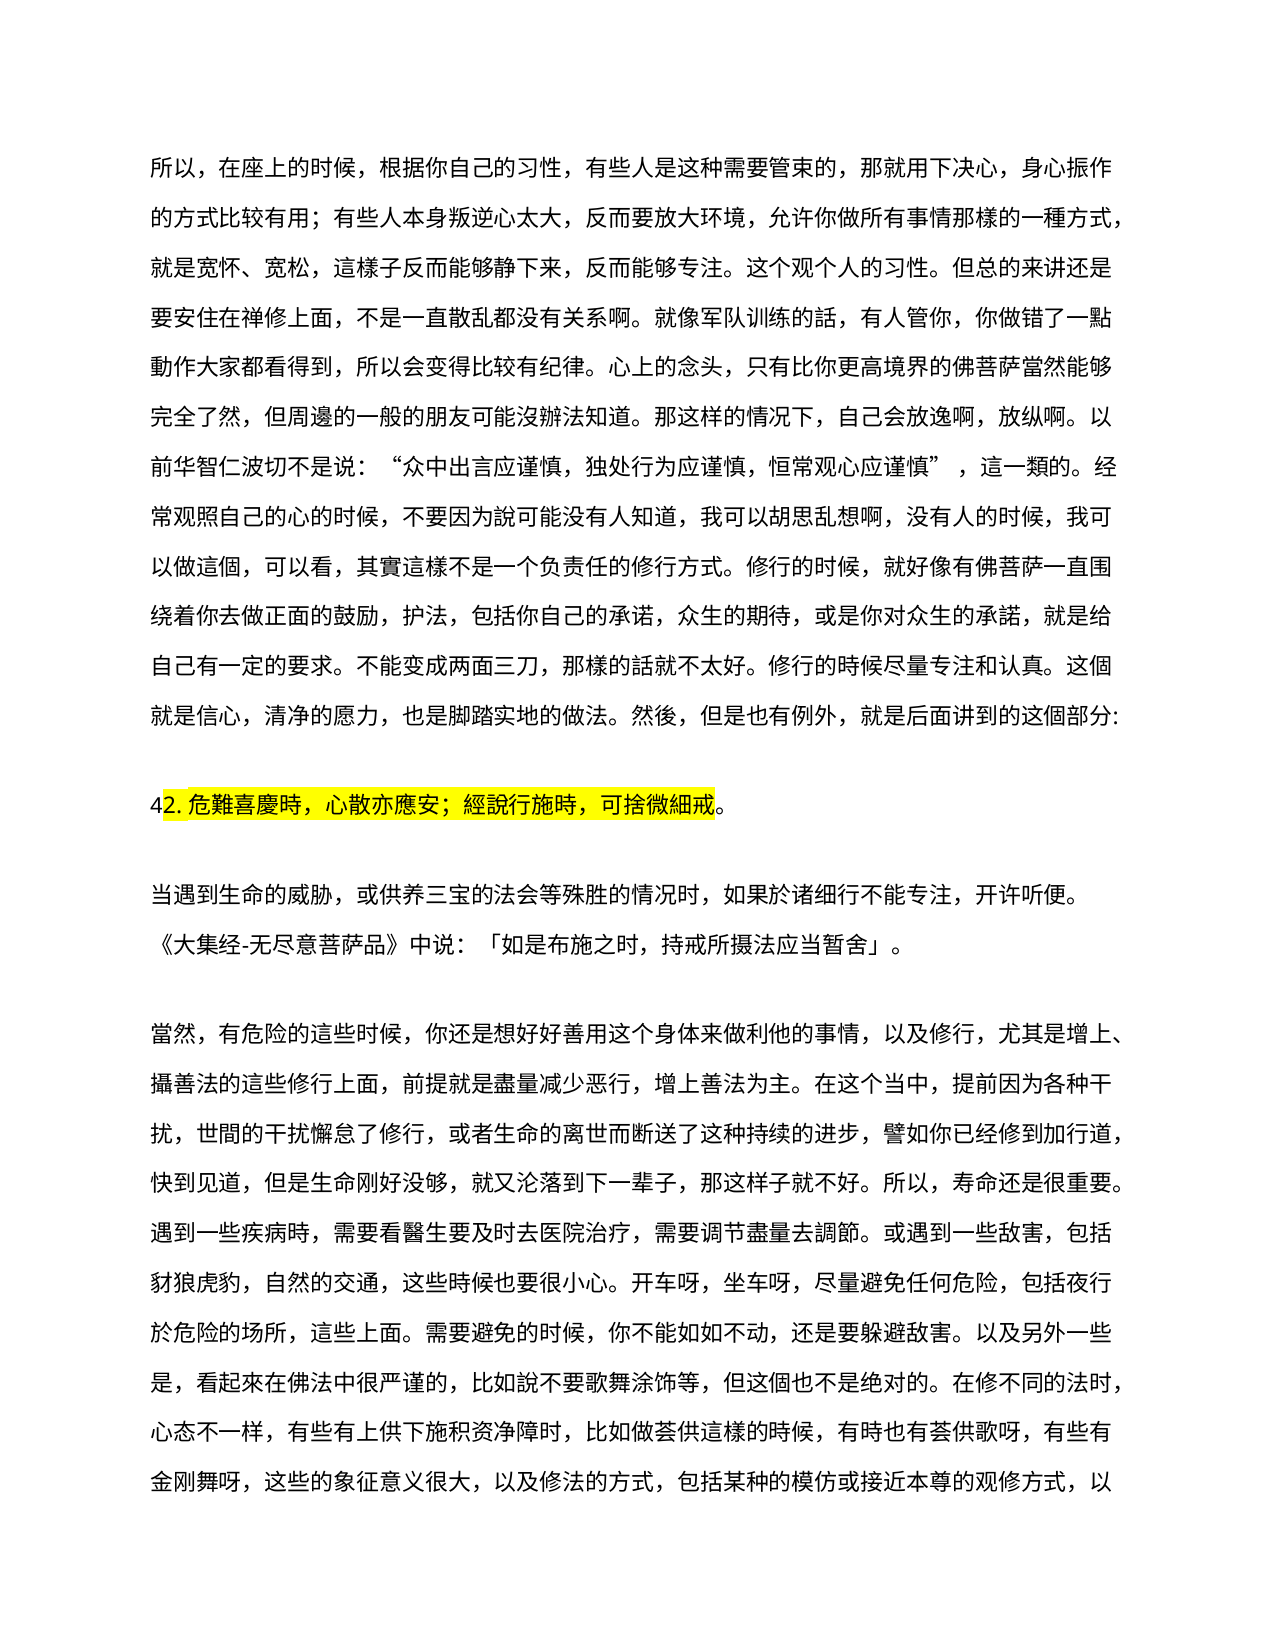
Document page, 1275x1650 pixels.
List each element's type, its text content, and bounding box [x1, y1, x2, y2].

text 42. 危難喜慶時，心散亦應安；經說行施時，可捨微細戒。 [188, 787, 1125, 821]
text 所以，在座上的时候，根据你自己的习性，有些人是这种需要管束的，那就用下决心，身心振作的方式比较有用；有些人本身叛逆心太大，反而要放大环境，允许你做所有事情那樣的一種方式，就是宽怀、宽松，這樣子反而能够静下来，反而能够专注。这个观个人的习性。但总的来讲还是要安住在禅修上面，不是一直散乱都没有关系啊。就像军队训练的話，有人管你，你做错了一點動作大家都看得到，所以会变得比较有纪律。心上的念头，只有比你更高境界的佛菩萨當然能够完全了然，但周邊的一般的朋友可能沒辦法知道。那这样的情况下，自己会放逸啊，放纵啊。以前华智仁波切不是说：“众中出言应谨慎，独处行为应谨慎，恒常观心应谨慎” ，這一類的。经常观照自己的心的时候，不要因为說可能没有人知道，我可以胡思乱想啊，没有人的时候，我可以做這個，可以看，其實這樣不是一个负责任的修行方式。修行的时候，就好像有佛菩萨一直围绕着你去做正面的鼓励，护法，包括你自己的承诺，众生的期待，或是你对众生的承諾，就是给自己有一定的要求。不能变成两面三刀，那樣的話就不太好。修行的時候尽量专注和认真。这個就是信心，清净的愿力，也是脚踏实地的做法。然後，但是也有例外，就是后面讲到的这個部分: [150, 150, 1125, 731]
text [150, 1016, 1125, 1497]
text 当遇到生命的威胁，或供养三宝的法会等殊胜的情况时，如果於诸细行不能专注，开许听便。《大集经-无尽意菩萨品》中说：「如是布施之时，持戒所摄法应当暂舍」。 [150, 877, 1125, 960]
